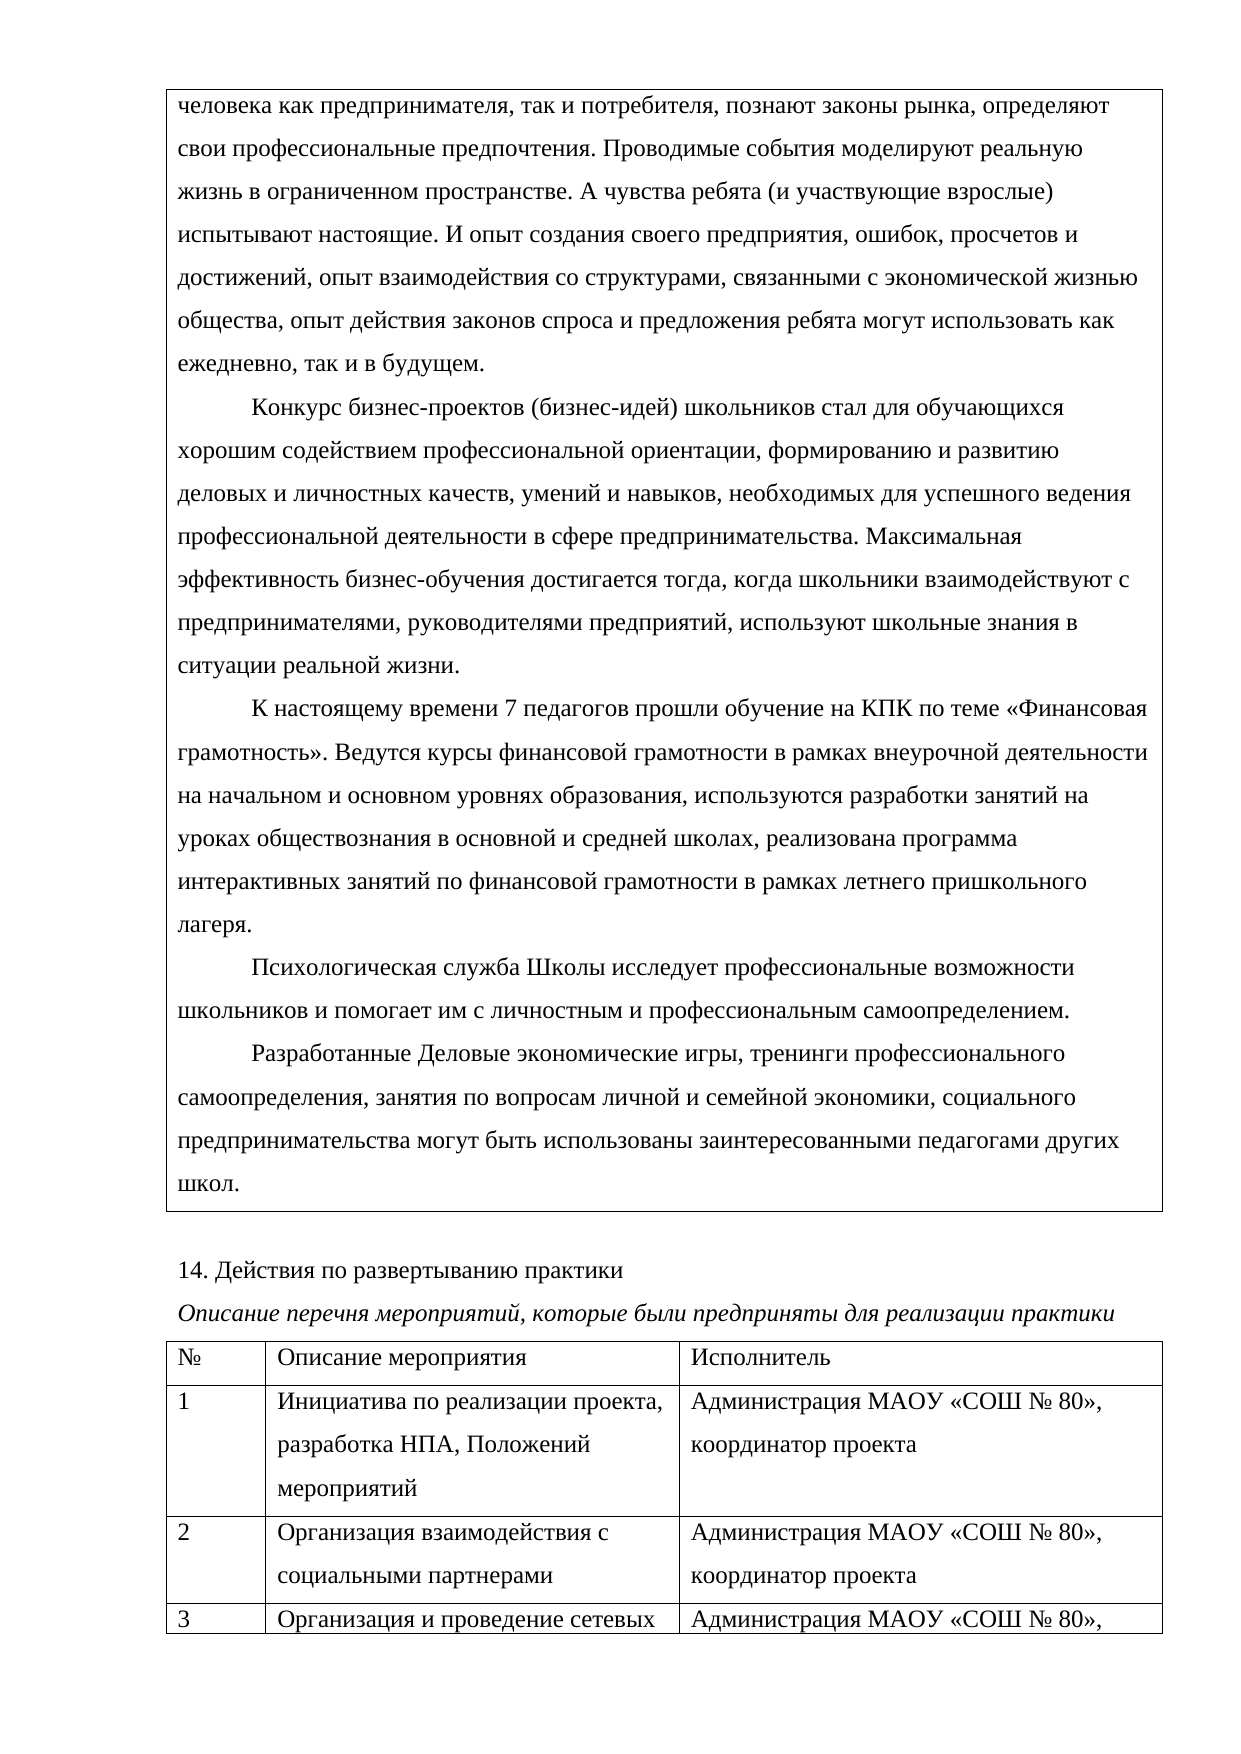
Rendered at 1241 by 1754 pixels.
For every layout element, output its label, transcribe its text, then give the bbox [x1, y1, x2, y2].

table_header Описание мероприятия [266, 1342, 679, 1385]
table_cell 3 [167, 1604, 265, 1633]
table_header № [167, 1342, 265, 1385]
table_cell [266, 1604, 679, 1633]
table_cell Администрация МАОУ «СОШ № 80», координатор проекта [680, 1517, 1162, 1603]
table_cell Инициатива по реализации проекта, разработка НПА, Положений мероприятий [266, 1386, 679, 1516]
text 14. Действия по развертыванию практики [177, 1255, 1152, 1284]
table_cell 1 [167, 1386, 265, 1516]
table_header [167, 90, 1162, 1211]
table_cell 2 [167, 1517, 265, 1603]
text Описание перечня мероприятий, которые были предприняты для реализации практики [177, 1298, 1152, 1327]
table_header Исполнитель [680, 1342, 1162, 1385]
table_cell Организация взаимодействия с социальными партнерами [266, 1517, 679, 1603]
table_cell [680, 1604, 1162, 1633]
table_cell Администрация МАОУ «СОШ № 80», координатор проекта [680, 1386, 1162, 1516]
